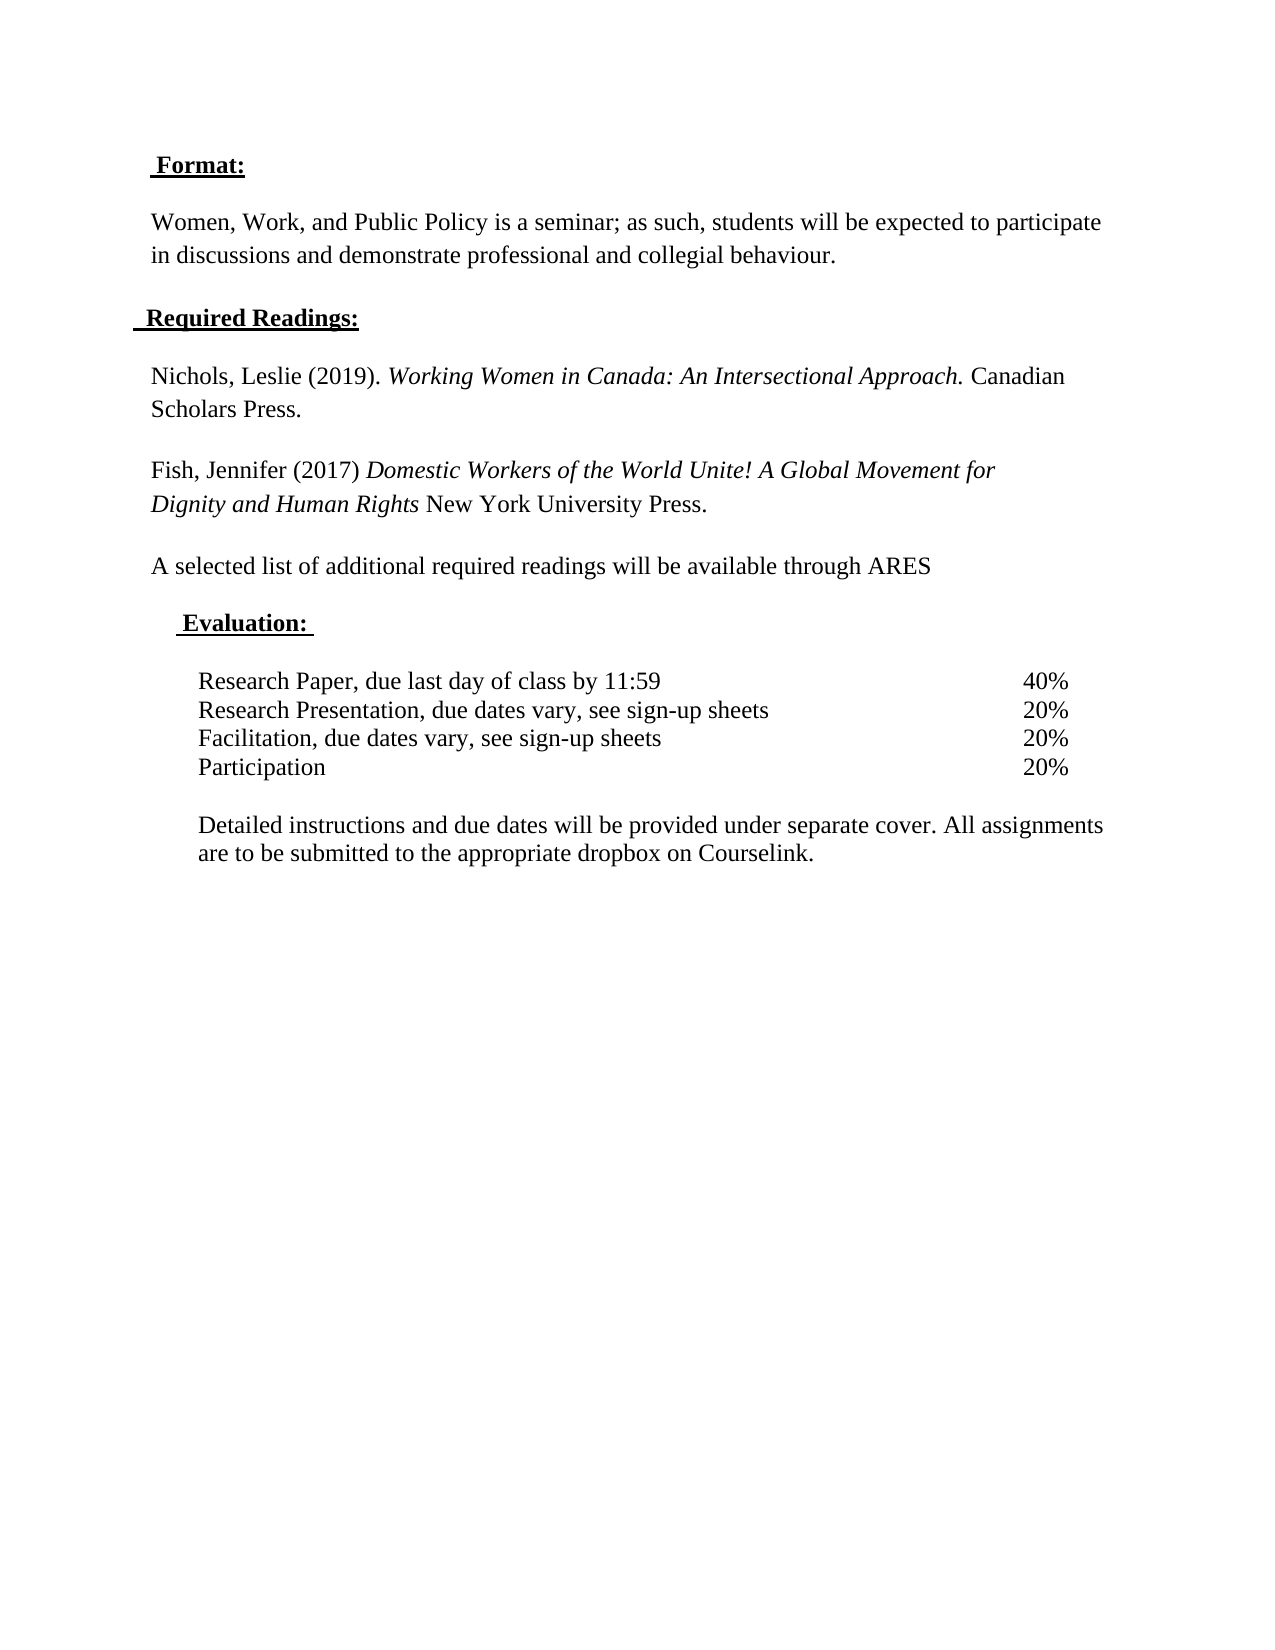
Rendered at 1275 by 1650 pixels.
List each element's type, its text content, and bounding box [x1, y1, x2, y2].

text Participation 20% [123, 752, 1127, 781]
text Women, Work, and Public Policy is a seminar; as such, students will be expected to participate in discussions and demonstrate professional and collegial behaviour. [151, 207, 1119, 269]
text Fish, Jennifer (2017) Domestic Workers of the World Unite! A Global Movement for Dignity and Human Rights New York University Press. [151, 456, 1079, 517]
subtitle Evaluation: [123, 608, 361, 637]
text Facilitation, due dates vary, see sign-up sheets 20% [123, 723, 1127, 752]
subtitle Required Readings: [123, 303, 369, 332]
subtitle Format: [150, 150, 1127, 179]
text Detailed instructions and due dates will be provided under separate cover. All assignments are to be submitted to the appropriate dropbox on Courselink. [198, 810, 1127, 867]
text Nichols, Leslie (2019). Working Women in Canada: An Intersectional Approach. Canadian Scholars Press. [151, 361, 1067, 423]
text Research Paper, due last day of class by 11:59 40% [123, 666, 1127, 695]
text Research Presentation, due dates vary, see sign-up sheets 20% [123, 695, 1127, 723]
text A selected list of additional required readings will be available through ARES [151, 551, 1127, 580]
